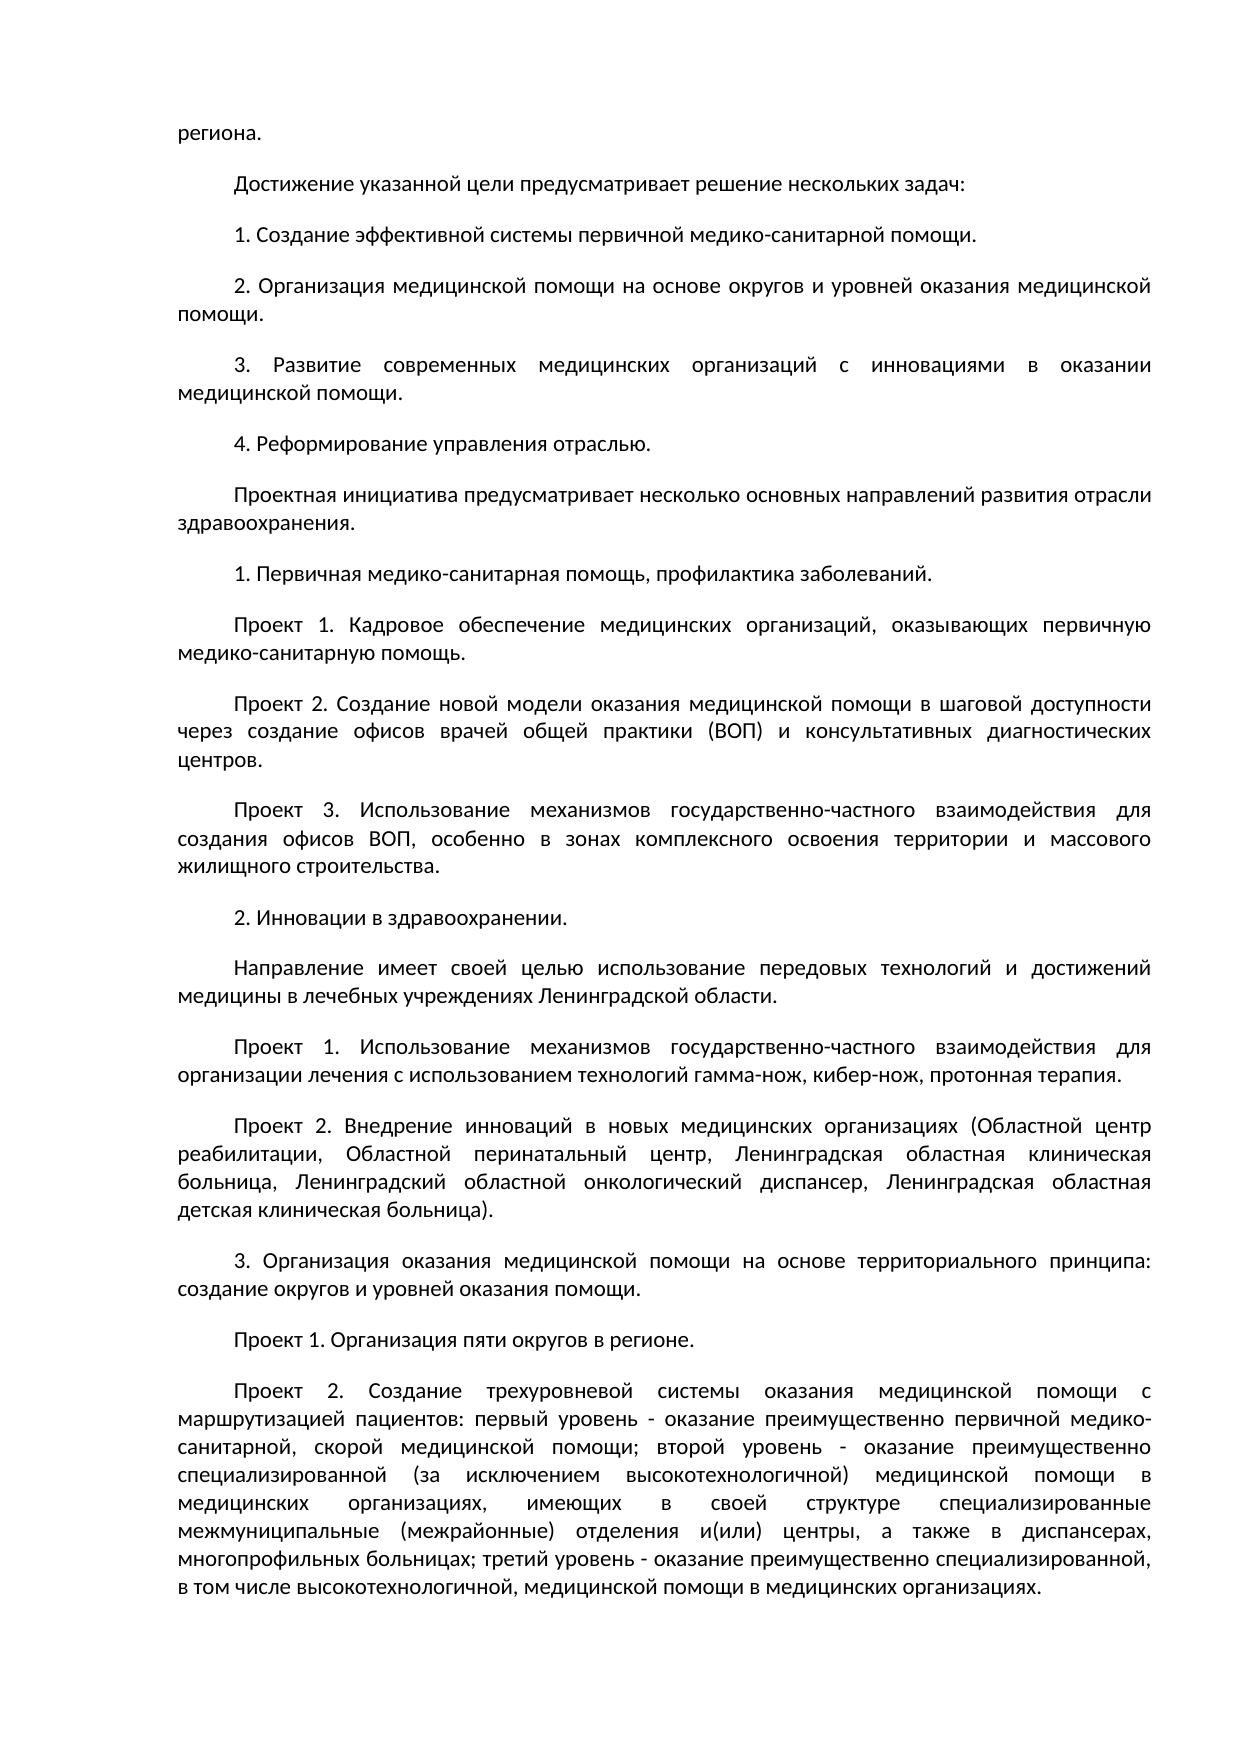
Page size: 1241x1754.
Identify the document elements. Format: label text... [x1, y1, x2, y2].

text Проект 2. Создание трехуровневой системы оказания медицинской помощи с маршрутизацией пациентов: первый уровень - оказание преимущественно первичной медико-санитарной, скорой медицинской помощи; второй уровень - оказание преимущественно специализированной (за исключением высокотехнологичной) медицинской помощи в медицинских организациях, имеющих в своей структуре специализированные межмуниципальные (межрайонные) отделения и(или) центры, а также в диспансерах, многопрофильных больницах; третий уровень - оказание преимущественно специализированной, в том числе высокотехнологичной, медицинской помощи в медицинских организациях. [177, 1376, 1152, 1601]
text 2. Инновации в здравоохранении. [177, 903, 1152, 931]
text 3. Развитие современных медицинских организаций с инновациями в оказании медицинской помощи. [177, 350, 1152, 406]
text 2. Организация медицинской помощи на основе округов и уровней оказания медицинской помощи. [177, 271, 1152, 327]
text Проект 3. Использование механизмов государственно-частного взаимодействия для создания офисов ВОП, особенно в зонах комплексного освоения территории и массового жилищного строительства. [177, 796, 1152, 880]
text Проектная инициатива предусматривает несколько основных направлений развития отрасли здравоохранения. [177, 480, 1152, 536]
text 4. Реформирование управления отраслью. [177, 429, 1152, 457]
text 1. Первичная медико-санитарная помощь, профилактика заболеваний. [177, 559, 1152, 587]
text Проект 2. Внедрение инноваций в новых медицинских организациях (Областной центр реабилитации, Областной перинатальный центр, Ленинградская областная клиническая больница, Ленинградский областной онкологический диспансер, Ленинградская областная детская клиническая больница). [177, 1111, 1152, 1223]
text 1. Создание эффективной системы первичной медико-санитарной помощи. [177, 220, 1152, 248]
text Проект 1. Использование механизмов государственно-частного взаимодействия для организации лечения с использованием технологий гамма-нож, кибер-нож, протонная терапия. [177, 1032, 1152, 1088]
text Проект 2. Создание новой модели оказания медицинской помощи в шаговой доступности через создание офисов врачей общей практики (ВОП) и консультативных диагностических центров. [177, 689, 1152, 773]
text Проект 1. Организация пяти округов в регионе. [177, 1325, 1152, 1353]
text Достижение указанной цели предусматривает решение нескольких задач: [177, 169, 1152, 197]
text 3. Организация оказания медицинской помощи на основе территориального принципа: создание округов и уровней оказания помощи. [177, 1246, 1152, 1302]
text Направление имеет своей целью использование передовых технологий и достижений медицины в лечебных учреждениях Ленинградской области. [177, 953, 1152, 1009]
text Проект 1. Кадровое обеспечение медицинских организаций, оказывающих первичную медико-санитарную помощь. [177, 610, 1152, 666]
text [177, 118, 1152, 146]
